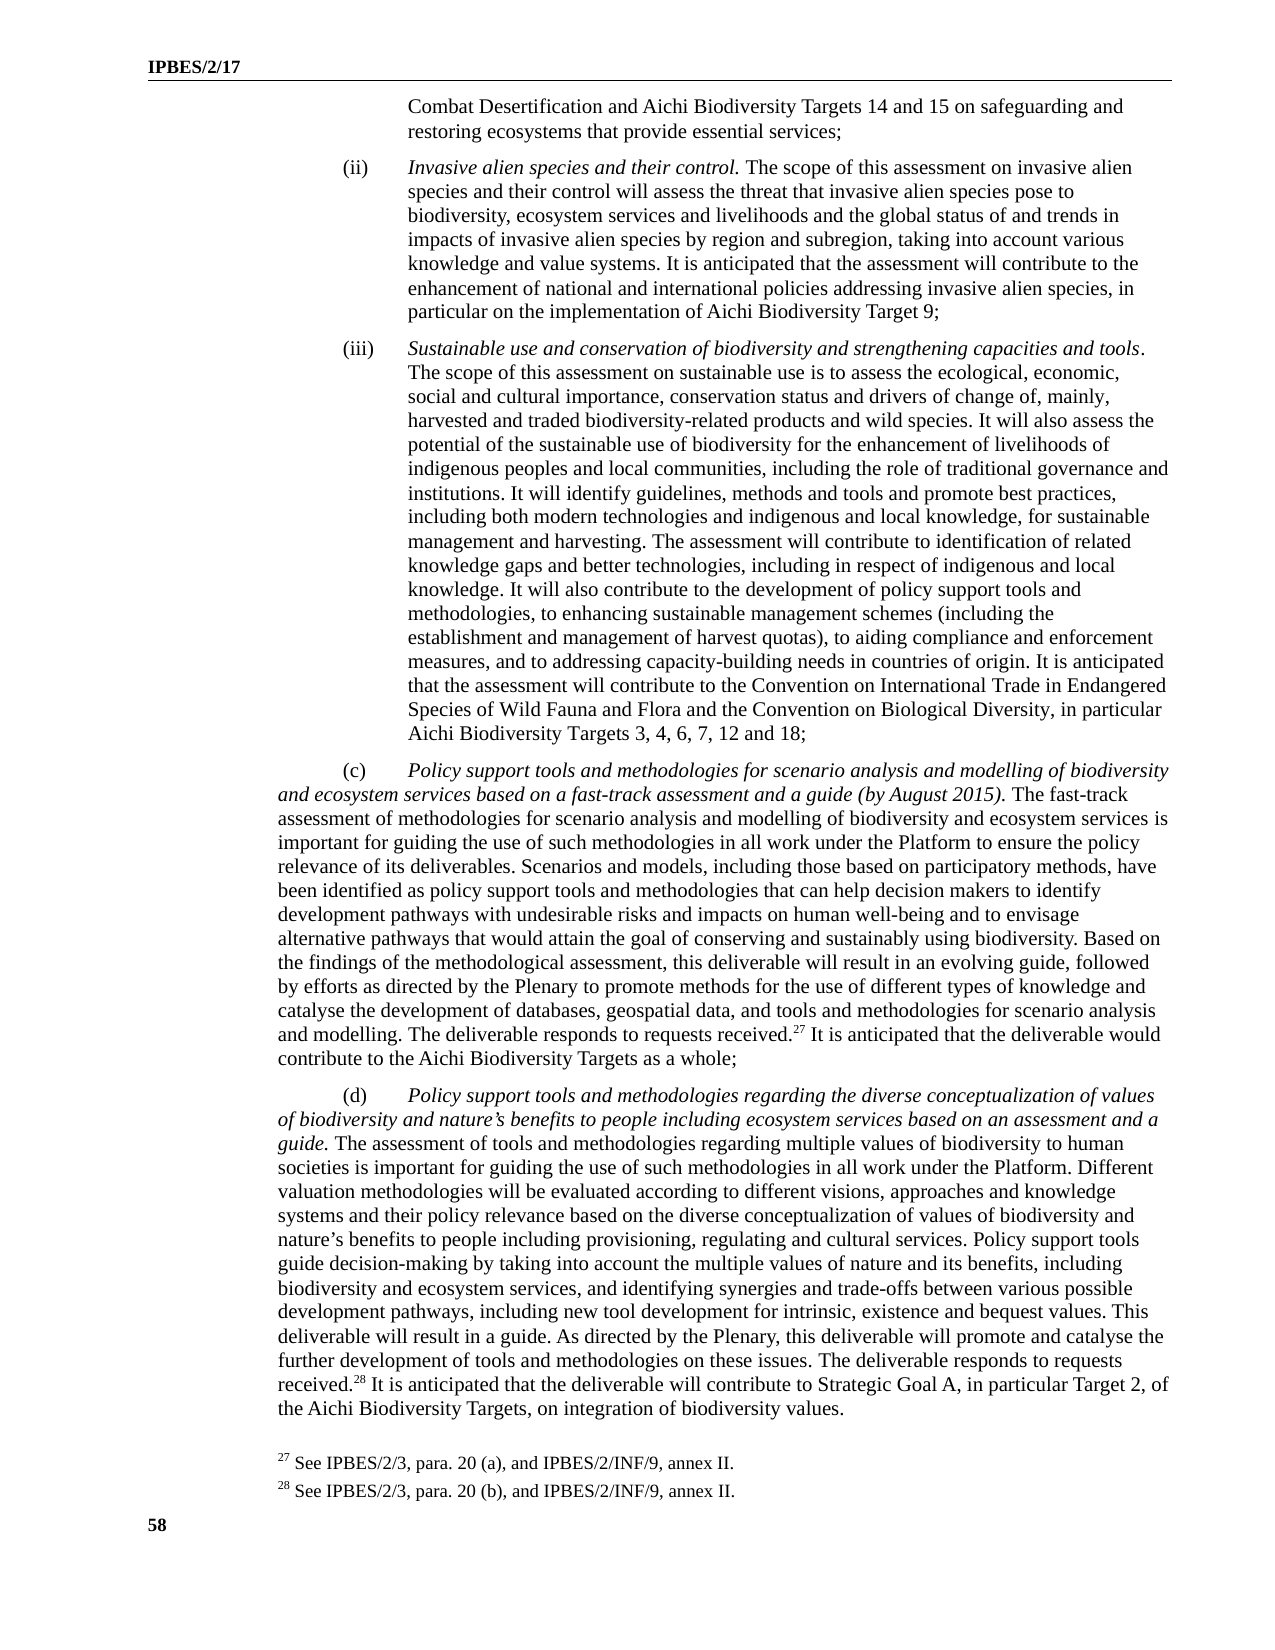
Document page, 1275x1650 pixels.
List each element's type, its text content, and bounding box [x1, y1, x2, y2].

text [343, 94, 1172, 143]
text (c) Policy support tools and methodologies for scenario analysis and modelling of biodiversity and ecosystem services based on a fast-track assessment and a guide (by August 2015). The fast-track assessment of methodologies for scenario analysis and modelling of biodiversity and ecosystem services is important for guiding the use of such methodologies in all work under the Platform to ensure the policy relevance of its deliverables. Scenarios and models, including those based on participatory methods, have been identified as policy support tools and methodologies that can help decision makers to identify development pathways with undesirable risks and impacts on human well-being and to envisage alternative pathways that would attain the goal of conserving and sustainably using biodiversity. Based on the findings of the methodological assessment, this deliverable will result in an evolving guide, followed by efforts as directed by the Plenary to promote methods for the use of different types of knowledge and catalyse the development of databases, geospatial data, and tools and methodologies for scenario analysis and modelling. The deliverable responds to requests received. It is anticipated that the deliverable would contribute to the Aichi Biodiversity Targets as a whole; [278, 758, 1172, 1070]
text (ii) Invasive alien species and their control. The scope of this assessment on invasive alien species and their control will assess the threat that invasive alien species pose to biodiversity, ecosystem services and livelihoods and the global status of and trends in impacts of invasive alien species by region and subregion, taking into account various knowledge and value systems. It is anticipated that the assessment will contribute to the enhancement of national and international policies addressing invasive alien species, in particular on the implementation of Aichi Biodiversity Target 9; [343, 155, 1172, 323]
text (d) Policy support tools and methodologies regarding the diverse conceptualization of values of biodiversity and nature’s benefits to people including ecosystem services based on an assessment and a guide. The assessment of tools and methodologies regarding multiple values of biodiversity to human societies is important for guiding the use of such methodologies in all work under the Platform. Different valuation methodologies will be evaluated according to different visions, approaches and knowledge systems and their policy relevance based on the diverse conceptualization of values of biodiversity and nature’s benefits to people including provisioning, regulating and cultural services. Policy support tools guide decision-making by taking into account the multiple values of nature and its benefits, including biodiversity and ecosystem services, and identifying synergies and trade-offs between various possible development pathways, including new tool development for intrinsic, existence and bequest values. This deliverable will result in a guide. As directed by the Plenary, this deliverable will promote and catalyse the further development of tools and methodologies on these issues. The deliverable responds to requests received. It is anticipated that the deliverable will contribute to Strategic Goal A, in particular Target 2, of the Aichi Biodiversity Targets, on integration of biodiversity values. [278, 1083, 1172, 1420]
text (iii) Sustainable use and conservation of biodiversity and strengthening capacities and tools. The scope of this assessment on sustainable use is to assess the ecological, economic, social and cultural importance, conservation status and drivers of change of, mainly, harvested and traded biodiversity-related products and wild species. It will also assess the potential of the sustainable use of biodiversity for the enhancement of livelihoods of indigenous peoples and local communities, including the role of traditional governance and institutions. It will identify guidelines, methods and tools and promote best practices, including both modern technologies and indigenous and local knowledge, for sustainable management and harvesting. The assessment will contribute to identification of related knowledge gaps and better technologies, including in respect of indigenous and local knowledge. It will also contribute to the development of policy support tools and methodologies, to enhancing sustainable management schemes (including the establishment and management of harvest quotas), to aiding compliance and enforcement measures, and to addressing capacity-building needs in countries of origin. It is anticipated that the assessment will contribute to the Convention on International Trade in Endangered Species of Wild Fauna and Flora and the Convention on Biological Diversity, in particular Aichi Biodiversity Targets 3, 4, 6, 7, 12 and 18; [343, 336, 1172, 745]
